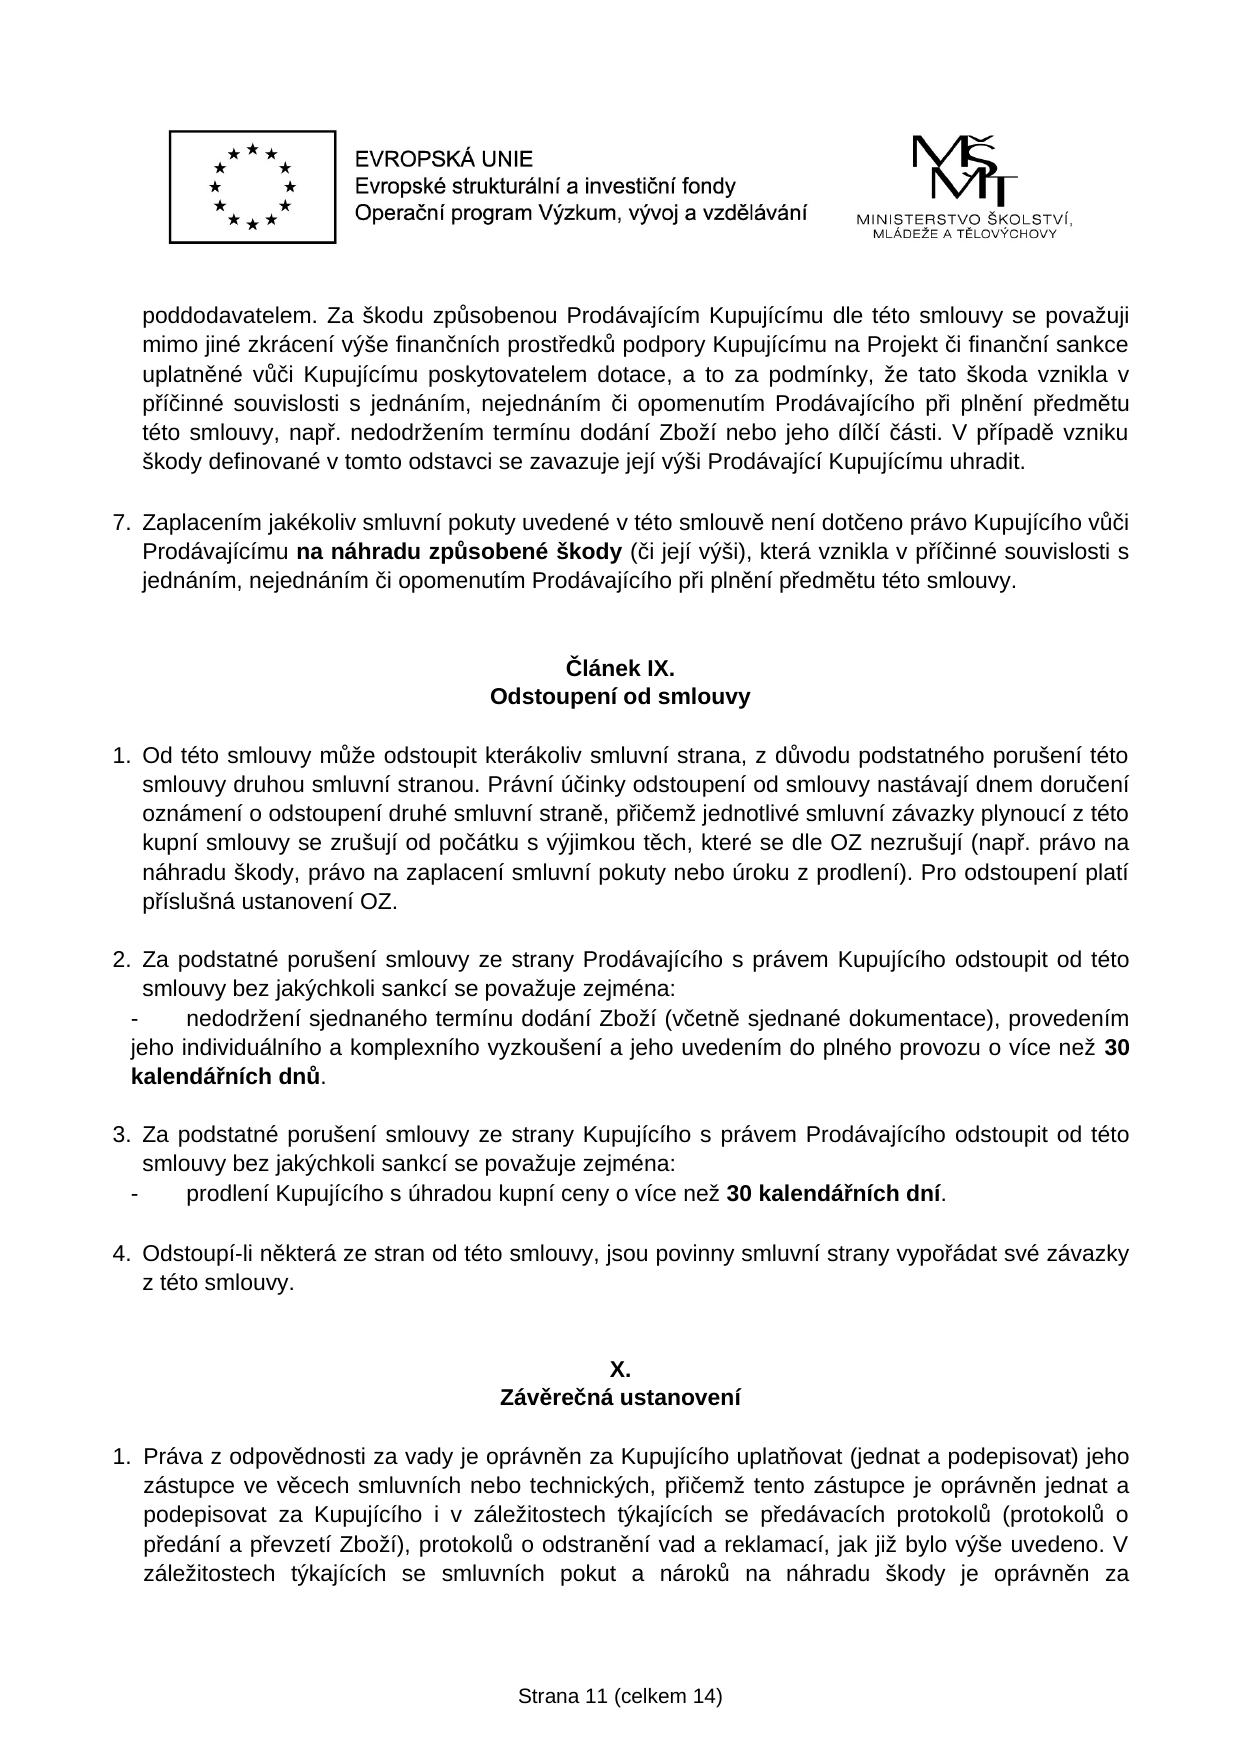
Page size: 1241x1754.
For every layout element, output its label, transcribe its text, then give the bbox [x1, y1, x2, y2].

list Za podstatné porušení smlouvy ze strany Prodávajícího s právem Kupujícího odstoupit od této smlouvy bez jakýchkoli sankcí se považuje zejména: [112, 946, 1130, 1001]
text Závěrečná ustanovení [112, 1384, 1128, 1411]
text X. [112, 1356, 1128, 1382]
list Od této smlouvy může odstoupit kterákoliv smluvní strana, z důvodu podstatného porušení této smlouvy druhou smluvní stranou. Právní účinky odstoupení od smlouvy nastávají dnem doručení oznámení o odstoupení druhé smluvní straně, přičemž jednotlivé smluvní závazky plynoucí z této kupní smlouvy se zrušují od počátku s výjimkou těch, které se dle OZ nezrušují (např. právo na náhradu škody, právo na zaplacení smluvní pokuty nebo úroku z prodlení). Pro odstoupení platí příslušná ustanovení OZ. [112, 742, 1130, 914]
list prodlení Kupujícího s úhradou kupní ceny o více než 30 kalendářních dní. [131, 1180, 1130, 1206]
text Odstoupení od smlouvy [112, 683, 1128, 709]
picture [112, 73, 1128, 299]
list nedodržení sjednaného termínu dodání Zboží (včetně sjednané dokumentace), provedením jeho individuálního a komplexního vyzkoušení a jeho uvedením do plného provozu o více než 30 kalendářních dnů. [131, 1005, 1130, 1089]
list Odstoupí-li některá ze stran od této smlouvy, jsou povinny smluvní strany vypořádat své závazky z této smlouvy. [112, 1240, 1130, 1296]
list Za podstatné porušení smlouvy ze strany Kupujícího s právem Prodávajícího odstoupit od této smlouvy bez jakýchkoli sankcí se považuje zejména: [112, 1121, 1130, 1177]
list Zaplacením jakékoliv smluvní pokuty uvedené v této smlouvě není dotčeno právo Kupujícího vůči Prodávajícímu na náhradu způsobené škody (či její výši), která vznikla v příčinné souvislosti s jednáním, nejednáním či opomenutím Prodávajícího při plnění předmětu této smlouvy. [112, 508, 1130, 593]
text Článek IX. [112, 655, 1128, 681]
